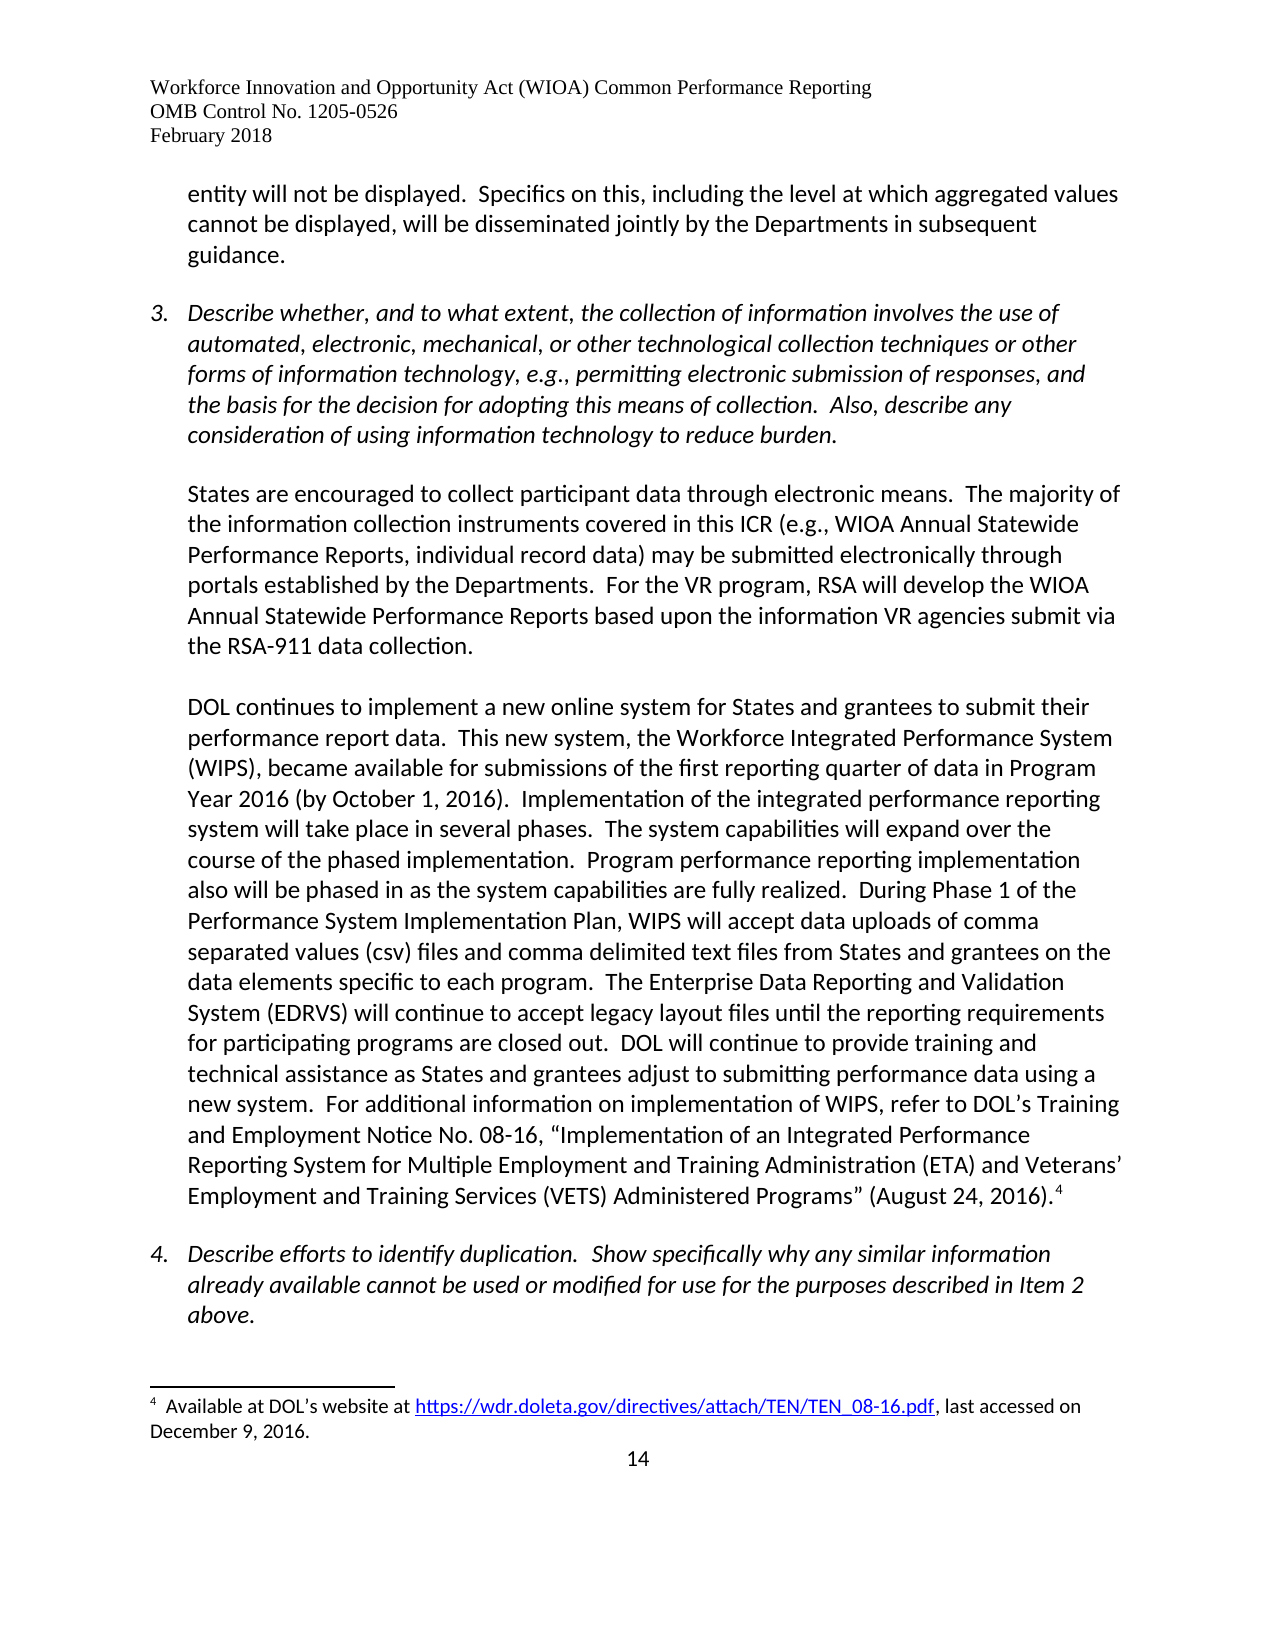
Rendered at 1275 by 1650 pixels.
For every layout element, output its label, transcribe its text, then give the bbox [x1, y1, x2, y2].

list Describe efforts to identify duplication. Show specifically why any similar information already available cannot be used or modified for use for the purposes described in Item 2 above. [150, 1238, 1125, 1330]
text States are encouraged to collect participant data through electronic means. The majority of the information collection instruments covered in this ICR (e.g., WIOA Annual Statewide Performance Reports, individual record data) may be submitted electronically through portals established by the Departments. For the VR program, RSA will develop the WIOA Annual Statewide Performance Reports based upon the information VR agencies submit via the RSA-911 data collection. [187, 478, 1125, 661]
list Describe whether, and to what extent, the collection of information involves the use of automated, electronic, mechanical, or other technological collection techniques or other forms of information technology, e.g., permitting electronic submission of responses, and the basis for the decision for adopting this means of collection. Also, describe any consideration of using information technology to reduce burden. [150, 297, 1125, 450]
text DOL continues to implement a new online system for States and grantees to submit their performance report data. This new system, the Workforce Integrated Performance System (WIPS), became available for submissions of the first reporting quarter of data in Program Year 2016 (by October 1, 2016). Implementation of the integrated performance reporting system will take place in several phases. The system capabilities will expand over the course of the phased implementation. Program performance reporting implementation also will be phased in as the system capabilities are fully realized. During Phase 1 of the Performance System Implementation Plan, WIPS will accept data uploads of comma separated values (csv) files and comma delimited text files from States and grantees on the data elements specific to each program. The Enterprise Data Reporting and Validation System (EDRVS) will continue to accept legacy layout files until the reporting requirements for participating programs are closed out. DOL will continue to provide training and technical assistance as States and grantees adjust to submitting performance data using a new system. For additional information on implementation of WIPS, refer to DOL’s Training and Employment Notice No. 08-16, “Implementation of an Integrated Performance Reporting System for Multiple Employment and Training Administration (ETA) and Veterans’ Employment and Training Services (VETS) Administered Programs” (August 24, 2016). [187, 692, 1125, 1210]
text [187, 178, 1125, 269]
